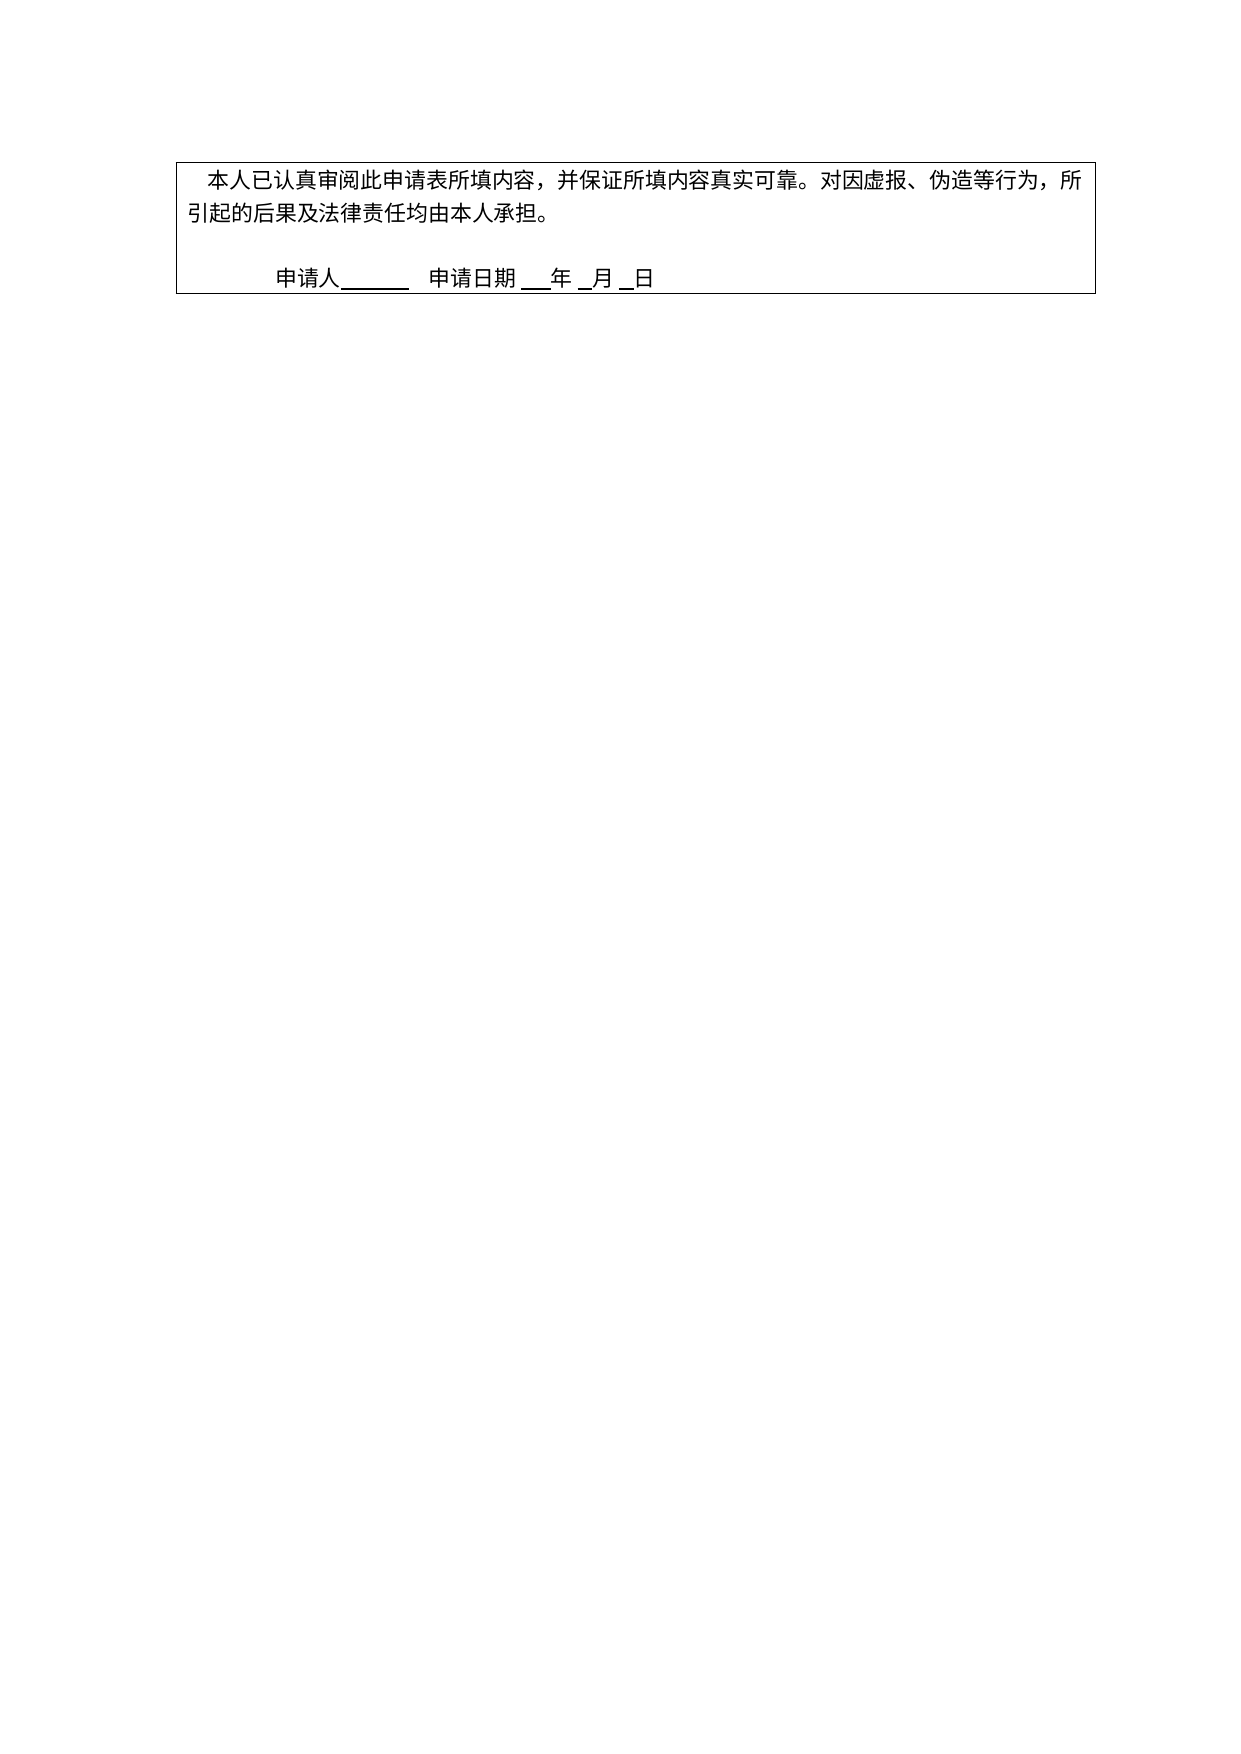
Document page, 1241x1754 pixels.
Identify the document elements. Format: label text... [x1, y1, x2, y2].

table_header 本人已认真审阅此申请表所填内容，并保证所填内容真实可靠。对因虚报、伪造等行为，所引起的后果及法律责任均由本人承担。 申请人 申请日期 年 月 日 [177, 163, 1095, 293]
